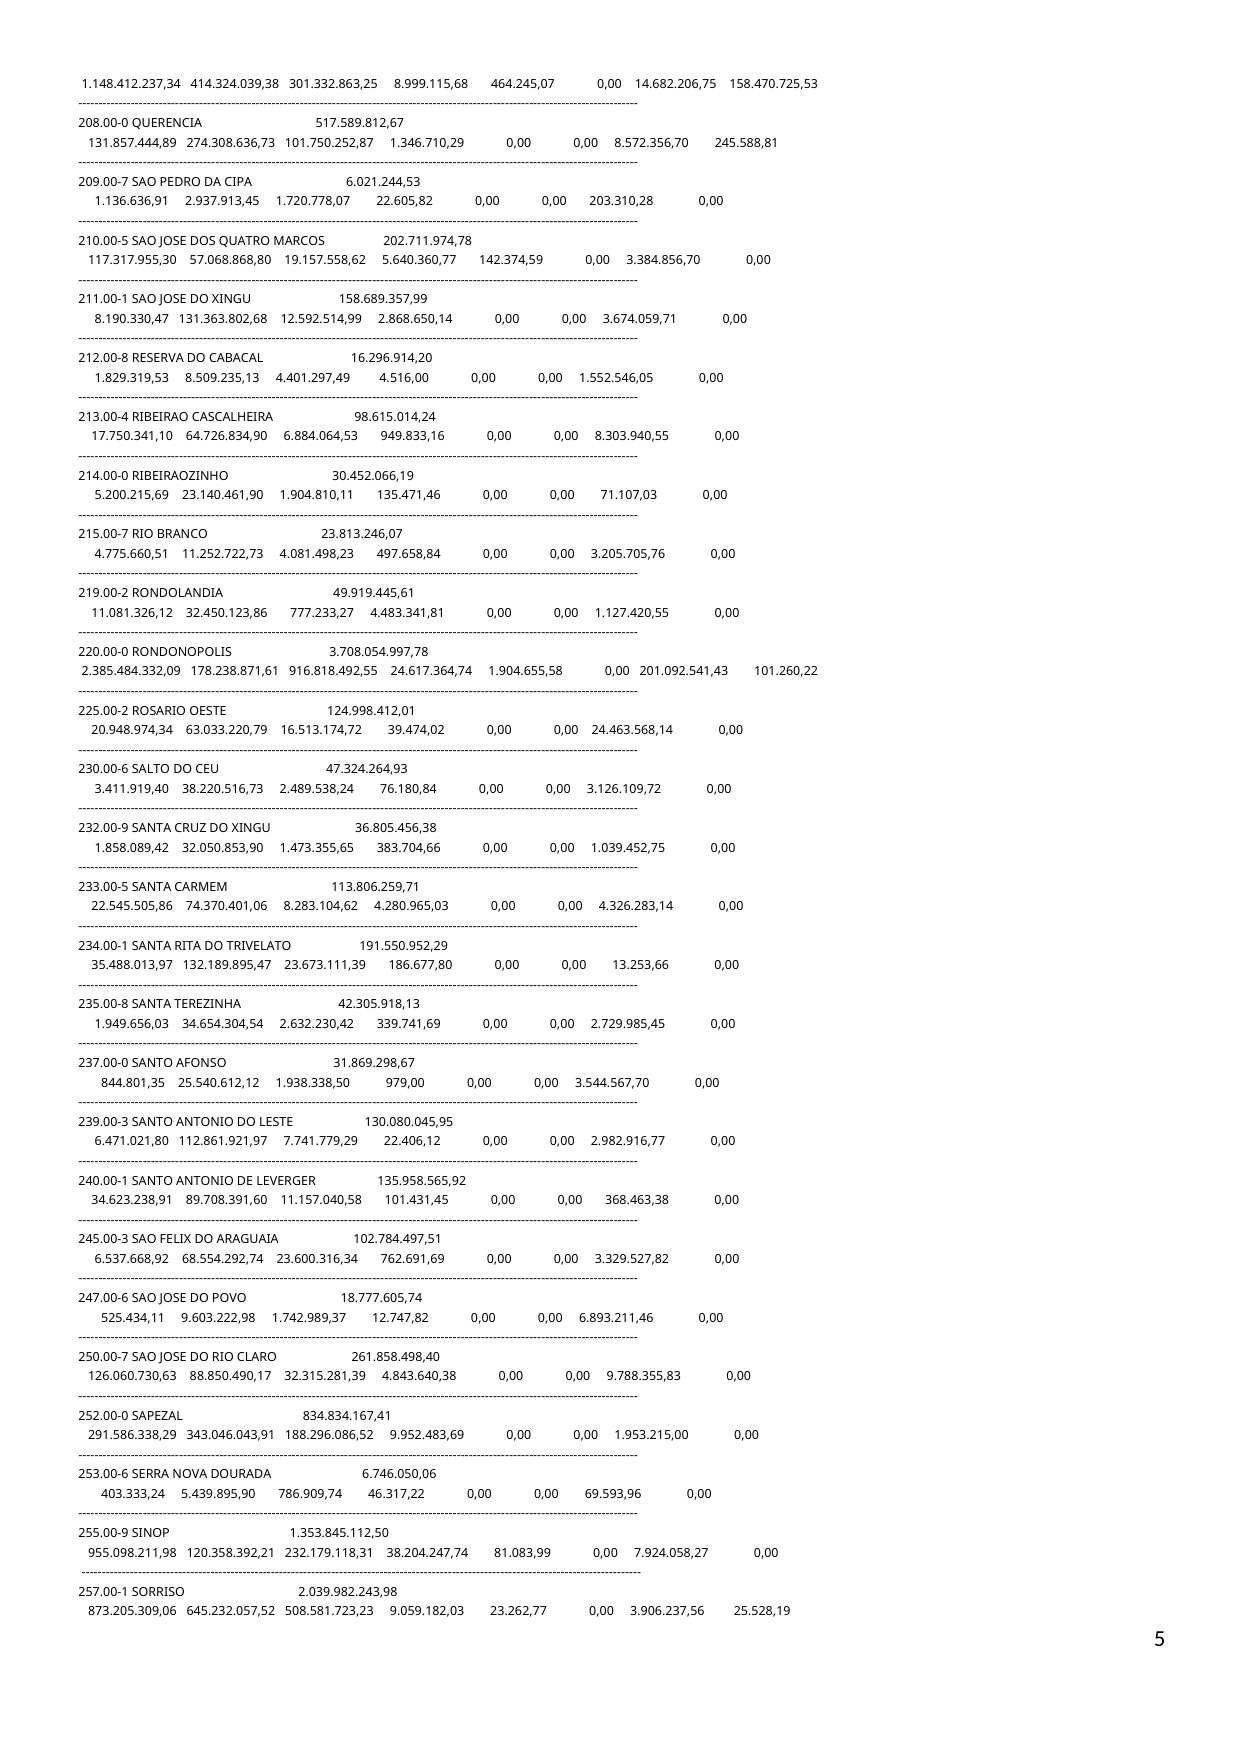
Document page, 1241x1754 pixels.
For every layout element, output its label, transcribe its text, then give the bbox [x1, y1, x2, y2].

text 1.148.412.237,34 414.324.039,38 301.332.863,25 8.999.115,68 464.245,07 0,00 14.682.206,75 158.470.725,53 [75, 75, 1165, 92]
text 131.857.444,89 274.308.636,73 101.750.252,87 1.346.710,29 0,00 0,00 8.572.356,70 245.588,81 [75, 134, 1165, 151]
text 253.00-6 SERRA NOVA DOURADA 6.746.050,06 [75, 1465, 1165, 1482]
text 6.471.021,80 112.861.921,97 7.741.779,29 22.406,12 0,00 0,00 2.982.916,77 0,00 [75, 1132, 1165, 1149]
text 1.829.319,53 8.509.235,13 4.401.297,49 4.516,00 0,00 0,00 1.552.546,05 0,00 [75, 369, 1165, 386]
text 208.00-0 QUERENCIA 517.589.812,67 [75, 114, 1165, 131]
text 213.00-4 RIBEIRAO CASCALHEIRA 98.615.014,24 [75, 408, 1165, 425]
text ------------------------------------------------------------------------------------------------------------------------------------------- [75, 1211, 1165, 1228]
text 6.537.668,92 68.554.292,74 23.600.316,34 762.691,69 0,00 0,00 3.329.527,82 0,00 [75, 1250, 1165, 1267]
text 240.00-1 SANTO ANTONIO DE LEVERGER 135.958.565,92 [75, 1172, 1165, 1189]
text 252.00-0 SAPEZAL 834.834.167,41 [75, 1407, 1165, 1424]
text 245.00-3 SAO FELIX DO ARAGUAIA 102.784.497,51 [75, 1230, 1165, 1247]
text ------------------------------------------------------------------------------------------------------------------------------------------- [75, 623, 1165, 640]
text 403.333,24 5.439.895,90 786.909,74 46.317,22 0,00 0,00 69.593,96 0,00 [75, 1485, 1165, 1502]
text 1.136.636,91 2.937.913,45 1.720.778,07 22.605,82 0,00 0,00 203.310,28 0,00 [75, 192, 1165, 209]
text 3.411.919,40 38.220.516,73 2.489.538,24 76.180,84 0,00 0,00 3.126.109,72 0,00 [75, 780, 1165, 797]
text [75, 153, 1165, 170]
text ------------------------------------------------------------------------------------------------------------------------------------------- [75, 388, 1165, 405]
text 117.317.955,30 57.068.868,80 19.157.558,62 5.640.360,77 142.374,59 0,00 3.384.856,70 0,00 [75, 251, 1165, 268]
text 34.623.238,91 89.708.391,60 11.157.040,58 101.431,45 0,00 0,00 368.463,38 0,00 [75, 1191, 1165, 1208]
text 1.858.089,42 32.050.853,90 1.473.355,65 383.704,66 0,00 0,00 1.039.452,75 0,00 [75, 839, 1165, 856]
text ------------------------------------------------------------------------------------------------------------------------------------------- [75, 1446, 1165, 1463]
text 230.00-6 SALTO DO CEU 47.324.264,93 [75, 760, 1165, 777]
text ------------------------------------------------------------------------------------------------------------------------------------------- [75, 858, 1165, 875]
text ------------------------------------------------------------------------------------------------------------------------------------------- [75, 1504, 1165, 1522]
text ------------------------------------------------------------------------------------------------------------------------------------------- [75, 1093, 1165, 1110]
text ------------------------------------------------------------------------------------------------------------------------------------------- [75, 564, 1165, 582]
text 291.586.338,29 343.046.043,91 188.296.086,52 9.952.483,69 0,00 0,00 1.953.215,00 0,00 [75, 1426, 1165, 1443]
text 1.949.656,03 34.654.304,54 2.632.230,42 339.741,69 0,00 0,00 2.729.985,45 0,00 [75, 1015, 1165, 1032]
text 225.00-2 ROSARIO OESTE 124.998.412,01 [75, 702, 1165, 719]
text 234.00-1 SANTA RITA DO TRIVELATO 191.550.952,29 [75, 937, 1165, 954]
text 35.488.013,97 132.189.895,47 23.673.111,39 186.677,80 0,00 0,00 13.253,66 0,00 [75, 956, 1165, 973]
text 17.750.341,10 64.726.834,90 6.884.064,53 949.833,16 0,00 0,00 8.303.940,55 0,00 [75, 427, 1165, 444]
text 220.00-0 RONDONOPOLIS 3.708.054.997,78 [75, 643, 1165, 660]
text ------------------------------------------------------------------------------------------------------------------------------------------- [75, 682, 1165, 699]
text 237.00-0 SANTO AFONSO 31.869.298,67 [75, 1054, 1165, 1071]
text ------------------------------------------------------------------------------------------------------------------------------------------- [75, 447, 1165, 464]
text ------------------------------------------------------------------------------------------------------------------------------------------- [75, 271, 1165, 288]
text 11.081.326,12 32.450.123,86 777.233,27 4.483.341,81 0,00 0,00 1.127.420,55 0,00 [75, 604, 1165, 621]
text 525.434,11 9.603.222,98 1.742.989,37 12.747,82 0,00 0,00 6.893.211,46 0,00 [75, 1309, 1165, 1326]
text ------------------------------------------------------------------------------------------------------------------------------------------- [75, 741, 1165, 758]
text ------------------------------------------------------------------------------------------------------------------------------------------- [75, 1328, 1165, 1345]
text 219.00-2 RONDOLANDIA 49.919.445,61 [75, 584, 1165, 601]
text 214.00-0 RIBEIRAOZINHO 30.452.066,19 [75, 467, 1165, 484]
text 255.00-9 SINOP 1.353.845.112,50 [75, 1524, 1165, 1541]
text 955.098.211,98 120.358.392,21 232.179.118,31 38.204.247,74 81.083,99 0,00 7.924.058,27 0,00 [75, 1544, 1165, 1561]
text 209.00-7 SAO PEDRO DA CIPA 6.021.244,53 [75, 173, 1165, 190]
text ------------------------------------------------------------------------------------------------------------------------------------------- [75, 212, 1165, 229]
text ------------------------------------------------------------------------------------------------------------------------------------------- [75, 1269, 1165, 1287]
text 5.200.215,69 23.140.461,90 1.904.810,11 135.471,46 0,00 0,00 71.107,03 0,00 [75, 486, 1165, 503]
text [75, 94, 1165, 112]
text 873.205.309,06 645.232.057,52 508.581.723,23 9.059.182,03 23.262,77 0,00 3.906.237,56 25.528,19 [75, 1602, 1165, 1619]
text 20.948.974,34 63.033.220,79 16.513.174,72 39.474,02 0,00 0,00 24.463.568,14 0,00 [75, 721, 1165, 738]
text 215.00-7 RIO BRANCO 23.813.246,07 [75, 525, 1165, 542]
text 247.00-6 SAO JOSE DO POVO 18.777.605,74 [75, 1289, 1165, 1306]
text ------------------------------------------------------------------------------------------------------------------------------------------- [75, 1152, 1165, 1169]
text 233.00-5 SANTA CARMEM 113.806.259,71 [75, 878, 1165, 895]
text 2.385.484.332,09 178.238.871,61 916.818.492,55 24.617.364,74 1.904.655,58 0,00 201.092.541,43 101.260,22 [75, 662, 1165, 679]
text 235.00-8 SANTA TEREZINHA 42.305.918,13 [75, 995, 1165, 1012]
text 212.00-8 RESERVA DO CABACAL 16.296.914,20 [75, 349, 1165, 366]
text 232.00-9 SANTA CRUZ DO XINGU 36.805.456,38 [75, 819, 1165, 836]
text 8.190.330,47 131.363.802,68 12.592.514,99 2.868.650,14 0,00 0,00 3.674.059,71 0,00 [75, 310, 1165, 327]
text 257.00-1 SORRISO 2.039.982.243,98 [75, 1583, 1165, 1600]
text 250.00-7 SAO JOSE DO RIO CLARO 261.858.498,40 [75, 1348, 1165, 1365]
text ------------------------------------------------------------------------------------------------------------------------------------------- [75, 1034, 1165, 1052]
text 844.801,35 25.540.612,12 1.938.338,50 979,00 0,00 0,00 3.544.567,70 0,00 [75, 1074, 1165, 1091]
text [75, 1563, 1165, 1580]
text 211.00-1 SAO JOSE DO XINGU 158.689.357,99 [75, 290, 1165, 307]
text 239.00-3 SANTO ANTONIO DO LESTE 130.080.045,95 [75, 1113, 1165, 1130]
text 4.775.660,51 11.252.722,73 4.081.498,23 497.658,84 0,00 0,00 3.205.705,76 0,00 [75, 545, 1165, 562]
text 210.00-5 SAO JOSE DOS QUATRO MARCOS 202.711.974,78 [75, 232, 1165, 249]
text ------------------------------------------------------------------------------------------------------------------------------------------- [75, 917, 1165, 934]
text ------------------------------------------------------------------------------------------------------------------------------------------- [75, 1387, 1165, 1404]
text ------------------------------------------------------------------------------------------------------------------------------------------- [75, 506, 1165, 523]
text 126.060.730,63 88.850.490,17 32.315.281,39 4.843.640,38 0,00 0,00 9.788.355,83 0,00 [75, 1367, 1165, 1384]
text ------------------------------------------------------------------------------------------------------------------------------------------- [75, 329, 1165, 347]
text ------------------------------------------------------------------------------------------------------------------------------------------- [75, 976, 1165, 993]
text ------------------------------------------------------------------------------------------------------------------------------------------- [75, 799, 1165, 817]
text 22.545.505,86 74.370.401,06 8.283.104,62 4.280.965,03 0,00 0,00 4.326.283,14 0,00 [75, 897, 1165, 914]
